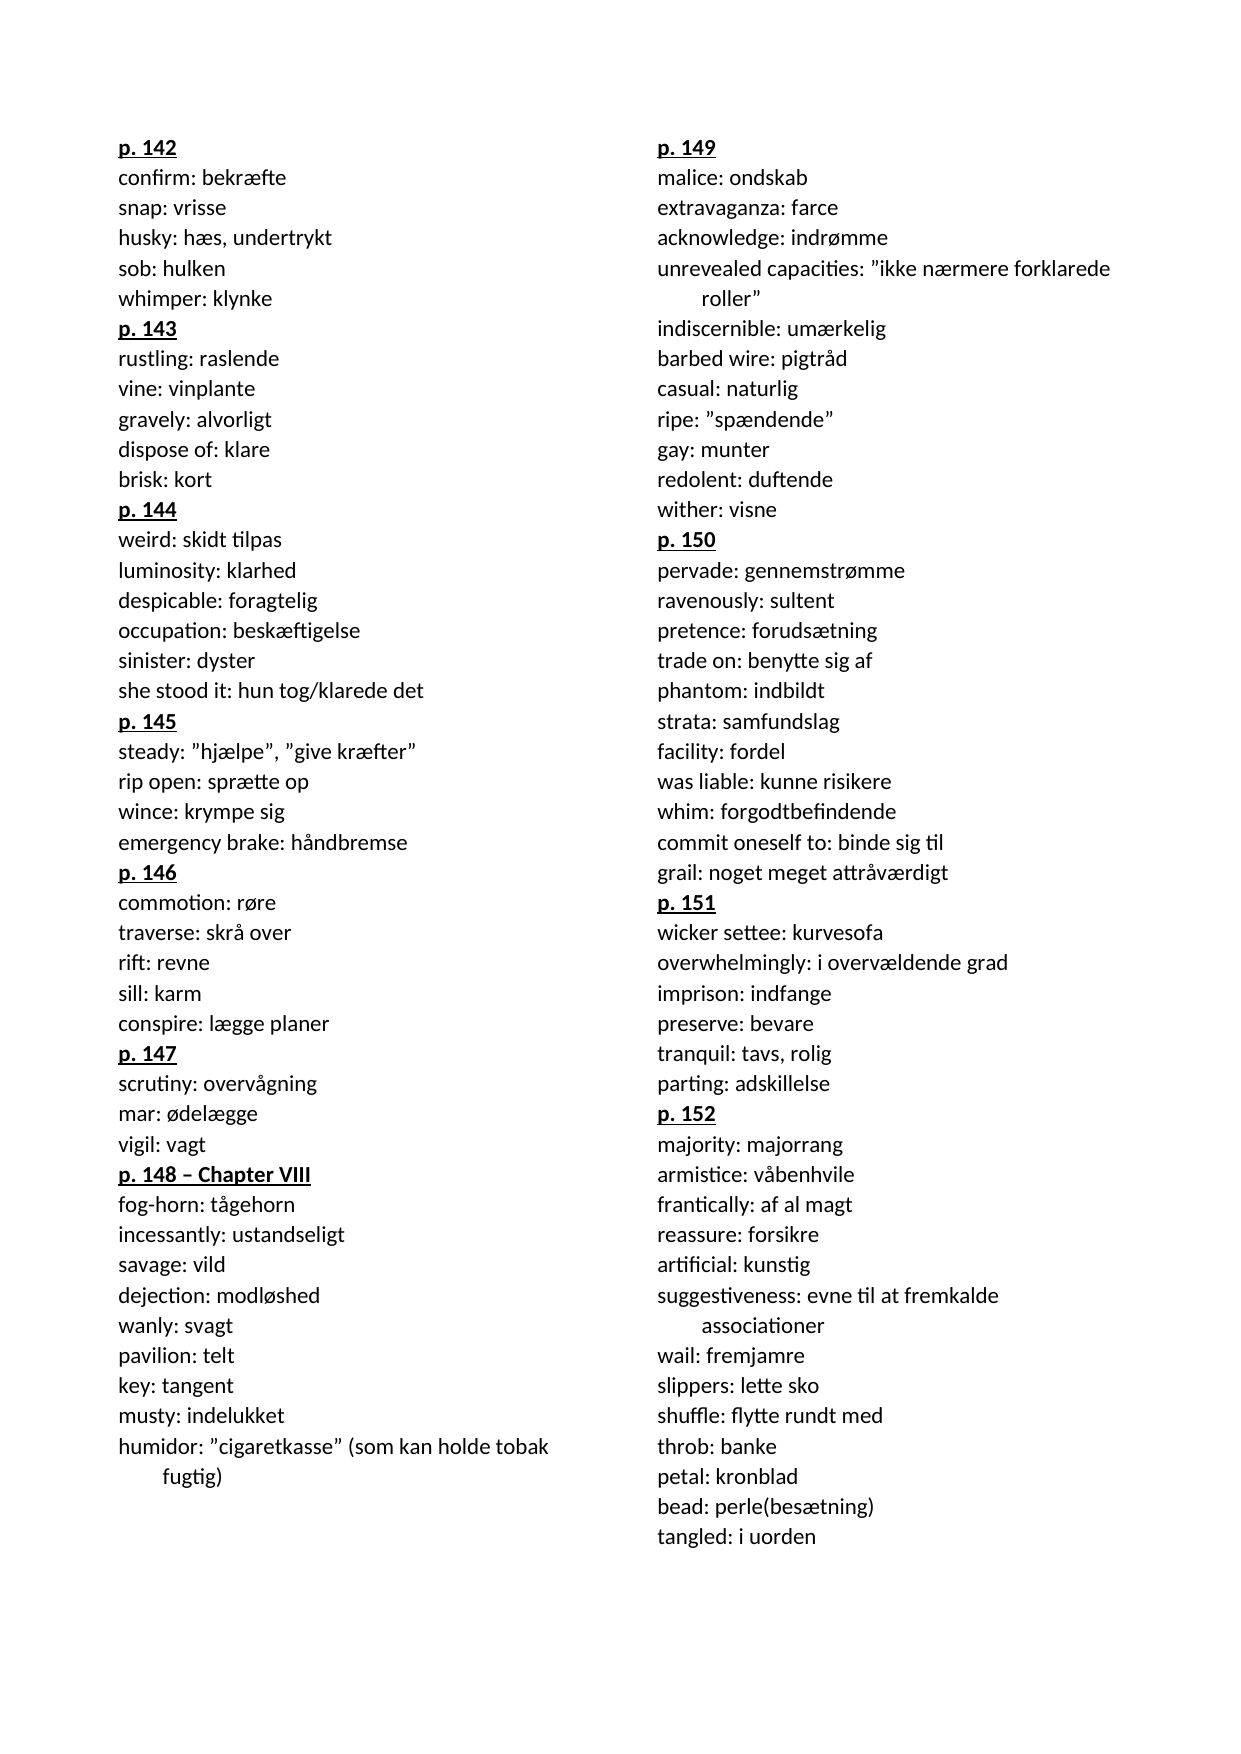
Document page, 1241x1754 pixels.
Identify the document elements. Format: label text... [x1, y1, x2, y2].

text p. 146 [118, 858, 583, 886]
text strata: samfundslag [657, 707, 1122, 735]
text suggestiveness: evne til at fremkalde associationer [657, 1281, 1122, 1339]
text wince: krympe sig [118, 797, 583, 826]
text wanly: svagt [118, 1311, 583, 1339]
text p. 147 [118, 1039, 583, 1067]
text trade on: benytte sig af [657, 646, 1122, 674]
text fog-horn: tågehorn [118, 1190, 583, 1218]
text p. 144 [118, 495, 583, 523]
text casual: naturlig [657, 374, 1122, 403]
text frantically: af al magt [657, 1190, 1122, 1218]
text commit oneself to: binde sig til [657, 828, 1122, 856]
text steady: ”hjælpe”, ”give kræfter” [118, 737, 583, 765]
text imprison: indfange [657, 979, 1122, 1007]
text p. 142 [118, 133, 583, 161]
text whimper: klynke [118, 284, 583, 312]
text humidor: ”cigaretkasse” (som kan holde tobak fugtig) [118, 1432, 583, 1490]
text mar: ødelægge [118, 1099, 583, 1128]
text commotion: røre [118, 888, 583, 916]
text scrutiny: overvågning [118, 1069, 583, 1097]
text vine: vinplante [118, 374, 583, 403]
text slippers: lette sko [657, 1371, 1122, 1399]
text key: tangent [118, 1371, 583, 1399]
text shuffle: flytte rundt med [657, 1402, 1122, 1430]
text emergency brake: håndbremse [118, 828, 583, 856]
text despicable: foragtelig [118, 586, 583, 614]
text grail: noget meget attråværdigt [657, 858, 1122, 886]
text traverse: skrå over [118, 918, 583, 946]
text snap: vrisse [118, 193, 583, 221]
text dejection: modløshed [118, 1281, 583, 1309]
text phantom: indbildt [657, 677, 1122, 705]
text acknowledge: indrømme [657, 223, 1122, 252]
text sob: hulken [118, 254, 583, 282]
text weird: skidt tilpas [118, 526, 583, 554]
text parting: adskillelse [657, 1069, 1122, 1097]
text p. 150 [657, 526, 1122, 554]
text redolent: duftende [657, 465, 1122, 493]
text vigil: vagt [118, 1130, 583, 1158]
text rift: revne [118, 948, 583, 977]
text bead: perle(besætning) [657, 1492, 1122, 1520]
text p. 152 [657, 1099, 1122, 1128]
text pretence: forudsætning [657, 616, 1122, 644]
text ravenously: sultent [657, 586, 1122, 614]
text overwhelmingly: i overvældende grad [657, 948, 1122, 977]
text reassure: forsikre [657, 1220, 1122, 1248]
text facility: fordel [657, 737, 1122, 765]
text wither: visne [657, 495, 1122, 523]
text petal: kronblad [657, 1462, 1122, 1490]
text gay: munter [657, 435, 1122, 463]
text unrevealed capacities: ”ikke nærmere forklarede roller” [657, 254, 1122, 312]
text p. 149 [657, 133, 1122, 161]
text wail: fremjamre [657, 1341, 1122, 1369]
text p. 148 – Chapter VIII [118, 1160, 583, 1188]
text tranquil: tavs, rolig [657, 1039, 1122, 1067]
text rip open: sprætte op [118, 767, 583, 795]
text musty: indelukket [118, 1402, 583, 1430]
text pervade: gennemstrømme [657, 556, 1122, 584]
text rustling: raslende [118, 344, 583, 372]
text savage: vild [118, 1251, 583, 1279]
text dispose of: klare [118, 435, 583, 463]
text malice: ondskab [657, 163, 1122, 191]
text p. 151 [657, 888, 1122, 916]
text she stood it: hun tog/klarede det [118, 677, 583, 705]
text sinister: dyster [118, 646, 583, 674]
text indiscernible: umærkelig [657, 314, 1122, 342]
text incessantly: ustandseligt [118, 1220, 583, 1248]
text occupation: beskæftigelse [118, 616, 583, 644]
text conspire: lægge planer [118, 1009, 583, 1037]
text luminosity: klarhed [118, 556, 583, 584]
text tangled: i uorden [657, 1522, 1122, 1551]
text confirm: bekræfte [118, 163, 583, 191]
text brisk: kort [118, 465, 583, 493]
text ripe: ”spændende” [657, 405, 1122, 433]
text whim: forgodtbefindende [657, 797, 1122, 826]
text p. 145 [118, 707, 583, 735]
text armistice: våbenhvile [657, 1160, 1122, 1188]
text wicker settee: kurvesofa [657, 918, 1122, 946]
text gravely: alvorligt [118, 405, 583, 433]
text barbed wire: pigtråd [657, 344, 1122, 372]
text p. 143 [118, 314, 583, 342]
text artificial: kunstig [657, 1251, 1122, 1279]
text extravaganza: farce [657, 193, 1122, 221]
text majority: majorrang [657, 1130, 1122, 1158]
text was liable: kunne risikere [657, 767, 1122, 795]
text sill: karm [118, 979, 583, 1007]
text preserve: bevare [657, 1009, 1122, 1037]
text husky: hæs, undertrykt [118, 223, 583, 252]
text throb: banke [657, 1432, 1122, 1460]
text pavilion: telt [118, 1341, 583, 1369]
